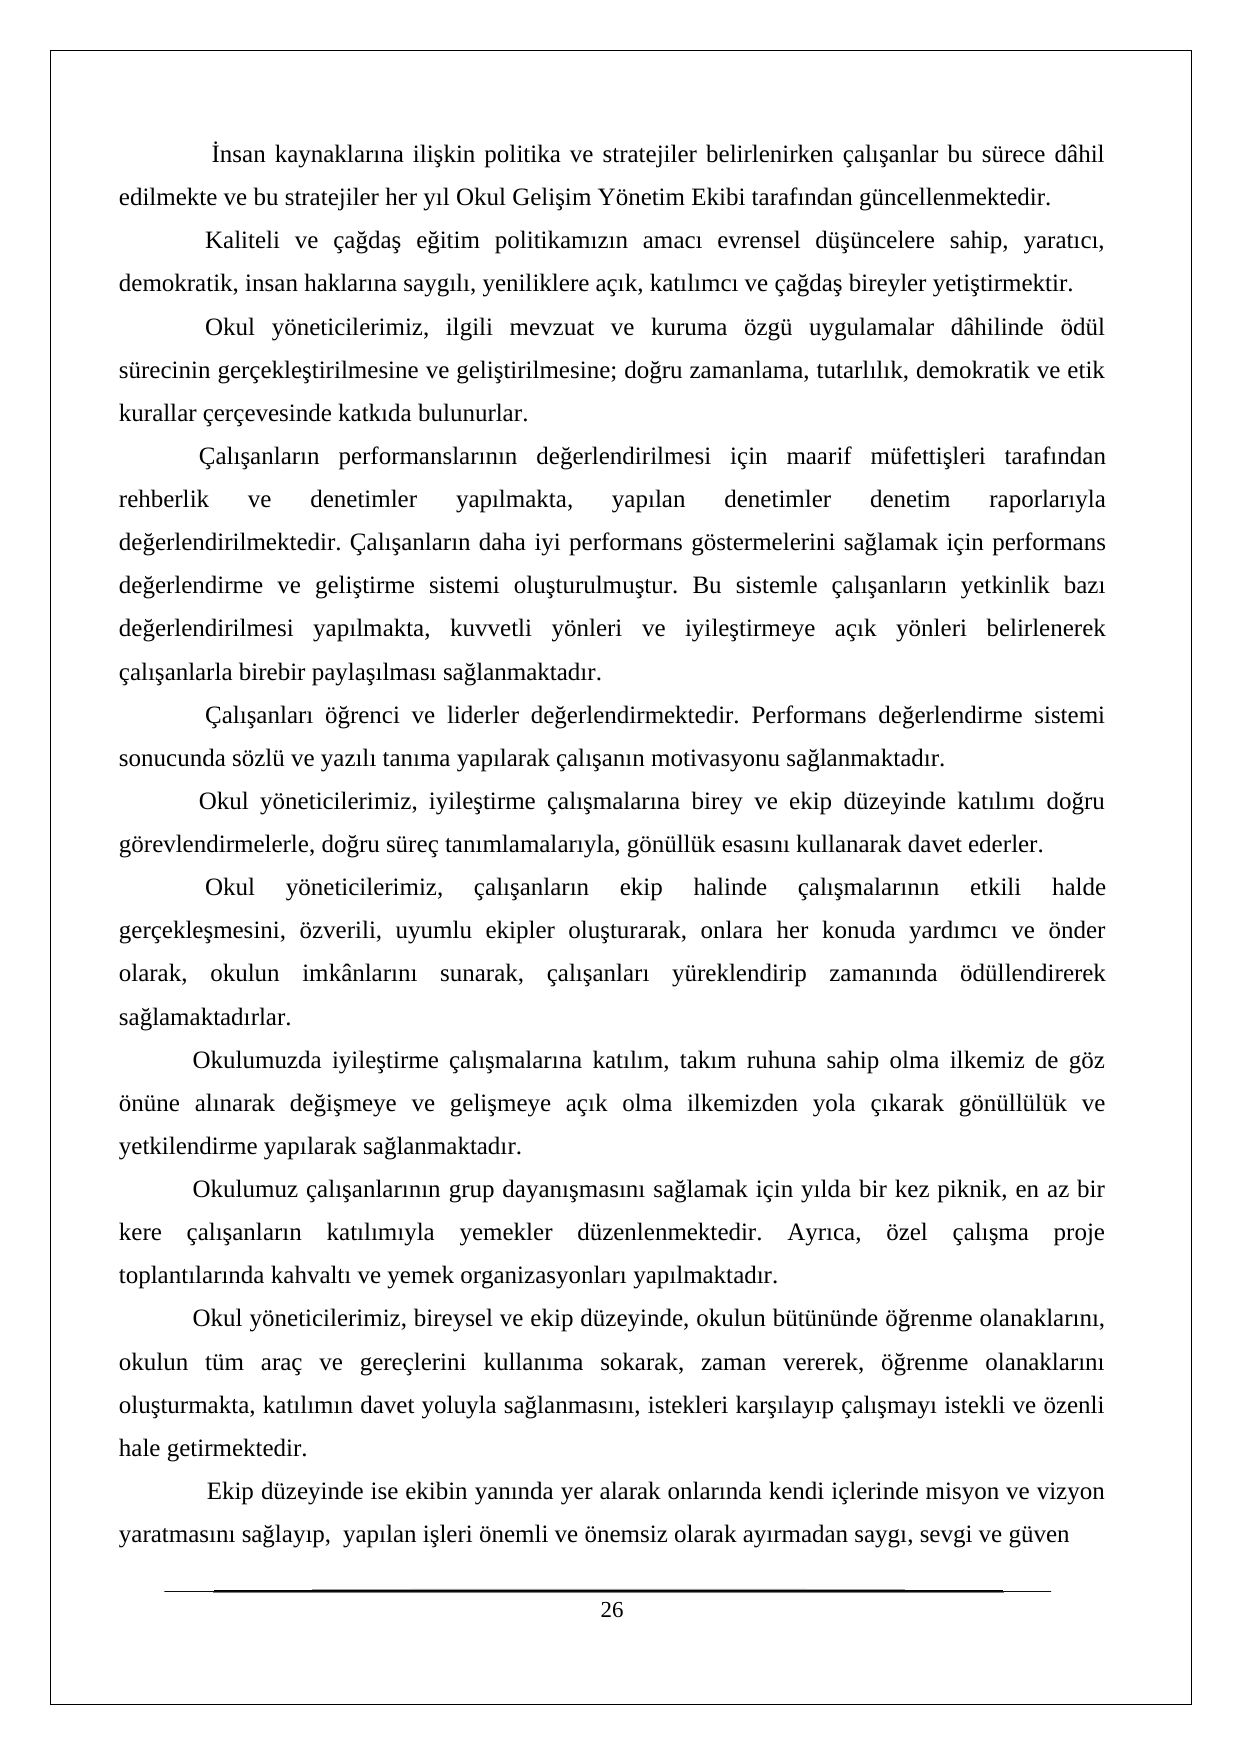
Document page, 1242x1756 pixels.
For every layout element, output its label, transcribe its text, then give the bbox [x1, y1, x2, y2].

text Ekip düzeyinde ise ekibin yanında yer alarak onlarında kendi içlerinde misyon ve vizyon yaratmasını sağlayıp, yapılan işleri önemli ve önemsiz olarak ayırmadan saygı, sevgi ve güven [119, 1476, 1106, 1548]
text Okulumuzda iyileştirme çalışmalarına katılım, takım ruhuna sahip olma ilkemiz de göz önüne alınarak değişmeye ve gelişmeye açık olma ilkemizden yola çıkarak gönüllülük ve yetkilendirme yapılarak sağlanmaktadır. [119, 1045, 1106, 1160]
text Kaliteli ve çağdaş eğitim politikamızın amacı evrensel düşüncelere sahip, yaratıcı, demokratik, insan haklarına saygılı, yeniliklere açık, katılımcı ve çağdaş bireyler yetiştirmektir. [119, 225, 1106, 297]
picture [164, 1587, 1052, 1595]
text İnsan kaynaklarına ilişkin politika ve stratejiler belirlenirken çalışanlar bu sürece dâhil edilmekte ve bu stratejiler her yıl Okul Gelişim Yönetim Ekibi tarafından güncellenmektedir. [119, 139, 1106, 211]
text Okul yöneticilerimiz, iyileştirme çalışmalarına birey ve ekip düzeyinde katılımı doğru görevlendirmelerle, doğru süreç tanımlamalarıyla, gönüllük esasını kullanarak davet ederler. [119, 786, 1106, 858]
text Okul yöneticilerimiz, bireysel ve ekip düzeyinde, okulun bütününde öğrenme olanaklarını, okulun tüm araç ve gereçlerini kullanıma sokarak, zaman vererek, öğrenme olanaklarını oluşturmakta, katılımın davet yoluyla sağlanmasını, istekleri karşılayıp çalışmayı istekli ve özenli hale getirmektedir. [119, 1303, 1106, 1462]
text Okulumuz çalışanlarının grup dayanışmasını sağlamak için yılda bir kez piknik, en az bir kere çalışanların katılımıyla yemekler düzenlenmektedir. Ayrıca, özel çalışma proje toplantılarında kahvaltı ve yemek organizasyonları yapılmaktadır. [119, 1174, 1106, 1289]
text Çalışanları öğrenci ve liderler değerlendirmektedir. Performans değerlendirme sistemi sonucunda sözlü ve yazılı tanıma yapılarak çalışanın motivasyonu sağlanmaktadır. [119, 700, 1106, 772]
text Okul yöneticilerimiz, çalışanların ekip halinde çalışmalarının etkili halde gerçekleşmesini, özverili, uyumlu ekipler oluşturarak, onlara her konuda yardımcı ve önder olarak, okulun imkânlarını sunarak, çalışanları yüreklendirip zamanında ödüllendirerek sağlamaktadırlar. [119, 872, 1106, 1030]
text Çalışanların performanslarının değerlendirilmesi için maarif müfettişleri tarafından rehberlik ve denetimler yapılmakta, yapılan denetimler denetim raporlarıyla değerlendirilmektedir. Çalışanların daha iyi performans göstermelerini sağlamak için performans değerlendirme ve geliştirme sistemi oluşturulmuştur. Bu sistemle çalışanların yetkinlik bazı değerlendirilmesi yapılmakta, kuvvetli yönleri ve iyileştirmeye açık yönleri belirlenerek çalışanlarla birebir paylaşılması sağlanmaktadır. [119, 441, 1107, 685]
text Okul yöneticilerimiz, ilgili mevzuat ve kuruma özgü uygulamalar dâhilinde ödül sürecinin gerçekleştirilmesine ve geliştirilmesine; doğru zamanlama, tutarlılık, demokratik ve etik kurallar çerçevesinde katkıda bulunurlar. [119, 312, 1106, 427]
